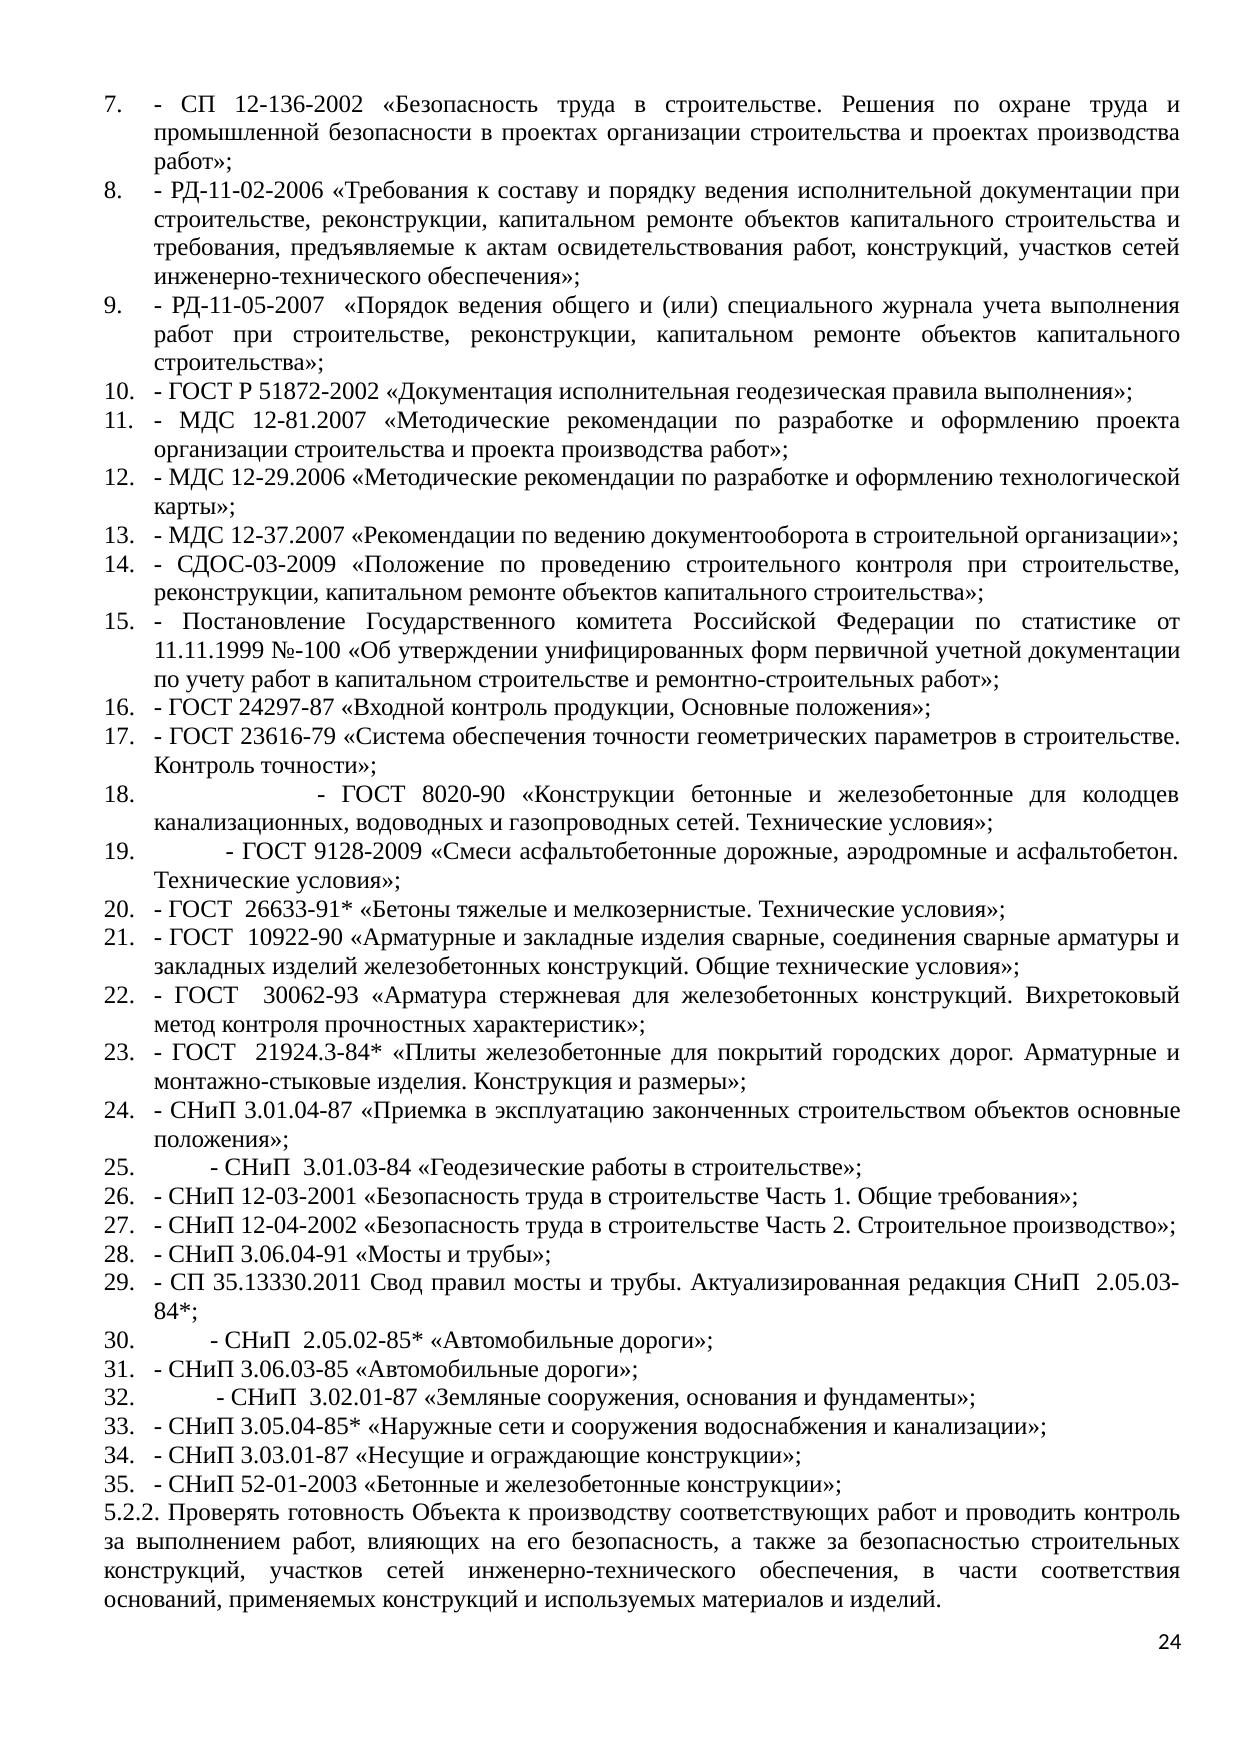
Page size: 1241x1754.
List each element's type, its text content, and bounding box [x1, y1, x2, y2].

list - ГОСТ 24297-87 «Входной контроль продукции, Основные положения»; [103, 692, 1181, 721]
list - СНиП 12-04-2002 «Безопасность труда в строительстве Часть 2. Строительное производство»; [103, 1210, 1181, 1239]
list - ГОСТ 8020-90 «Конструкции бетонные и железобетонные для колодцев канализационных, водоводных и газопроводных сетей. Технические условия»; [103, 779, 1181, 836]
list - ГОСТ 23616-79 «Система обеспечения точности геометрических параметров в строительстве. Контроль точности»; [103, 721, 1181, 779]
list - СНиП 52-01-2003 «Бетонные и железобетонные конструкции»; [103, 1469, 1181, 1497]
list - СНиП 3.03.01-87 «Несущие и ограждающие конструкции»; [103, 1440, 1181, 1469]
list - СДОС-03-2009 «Положение по проведению строительного контроля при строительстве, реконструкции, капитальном ремонте объектов капитального строительства»; [103, 549, 1181, 606]
list - СНиП 3.06.04-91 «Мосты и трубы»; [103, 1239, 1181, 1267]
list - СНиП 12-03-2001 «Безопасность труда в строительстве Часть 1. Общие требования»; [103, 1181, 1181, 1210]
list - СП 12-136-2002 «Безопасность труда в строительстве. Решения по охране труда и промышленной безопасности в проектах организации строительства и проектах производства работ»; [103, 89, 1181, 175]
list - РД-11-02-2006 «Требования к составу и порядку ведения исполнительной документации при строительстве, реконструкции, капитальном ремонте объектов капитального строительства и требования, предъявляемые к актам освидетельствования работ, конструкций, участков сетей инженерно-технического обеспечения»; [103, 175, 1181, 290]
list - ГОСТ 30062-93 «Арматура стержневая для железобетонных конструкций. Вихретоковый метод контроля прочностных характеристик»; [103, 980, 1181, 1037]
list - СНиП 2.05.02-85* «Автомобильные дороги»; [103, 1325, 1181, 1354]
list - СП 35.13330.2011 Свод правил мосты и трубы. Актуализированная редакция СНиП 2.05.03-84*; [103, 1267, 1181, 1325]
list - ГОСТ Р 51872-2002 «Документация исполнительная геодезическая правила выполнения»; [103, 376, 1181, 405]
list - МДС 12-37.2007 «Рекомендации по ведению документооборота в строительной организации»; [103, 520, 1181, 549]
list - ГОСТ 26633-91* «Бетоны тяжелые и мелкозернистые. Технические условия»; [103, 894, 1181, 922]
list - ГОСТ 21924.3-84* «Плиты железобетонные для покрытий городских дорог. Арматурные и монтажно-стыковые изделия. Конструкция и размеры»; [103, 1037, 1181, 1095]
list - СНиП 3.02.01-87 «Земляные сооружения, основания и фундаменты»; [103, 1382, 1181, 1411]
list - СНиП 3.05.04-85* «Наружные сети и сооружения водоснабжения и канализации»; [103, 1411, 1181, 1440]
list - ГОСТ 9128-2009 «Смеси асфальтобетонные дорожные, аэродромные и асфальтобетон. Технические условия»; [103, 836, 1181, 894]
list - СНиП 3.01.04-87 «Приемка в эксплуатацию законченных строительством объектов основные положения»; [103, 1095, 1181, 1152]
list - РД-11-05-2007 «Порядок ведения общего и (или) специального журнала учета выполнения работ при строительстве, реконструкции, капитальном ремонте объектов капитального строительства»; [103, 290, 1181, 376]
text 5.2.2. Проверять готовность Объекта к производству соответствующих работ и проводить контроль за выполнением работ, влияющих на его безопасность, а также за безопасностью строительных конструкций, участков сетей инженерно-технического обеспечения, в части соответствия оснований, применяемых конструкций и используемых материалов и изделий. [103, 1497, 1181, 1612]
list - МДС 12-29.2006 «Методические рекомендации по разработке и оформлению технологической карты»; [103, 462, 1181, 520]
list - СНиП 3.01.03-84 «Геодезические работы в строительстве»; [103, 1152, 1181, 1181]
list - СНиП 3.06.03-85 «Автомобильные дороги»; [103, 1354, 1181, 1382]
list - ГОСТ 10922-90 «Арматурные и закладные изделия сварные, соединения сварные арматуры и закладных изделий железобетонных конструкций. Общие технические условия»; [103, 922, 1181, 980]
list - Постановление Государственного комитета Российской Федерации по статистике от 11.11.1999 №-100 «Об утверждении унифицированных форм первичной учетной документации по учету работ в капитальном строительстве и ремонтно-строительных работ»; [103, 606, 1181, 692]
list - МДС 12-81.2007 «Методические рекомендации по разработке и оформлению проекта организации строительства и проекта производства работ»; [103, 405, 1181, 462]
